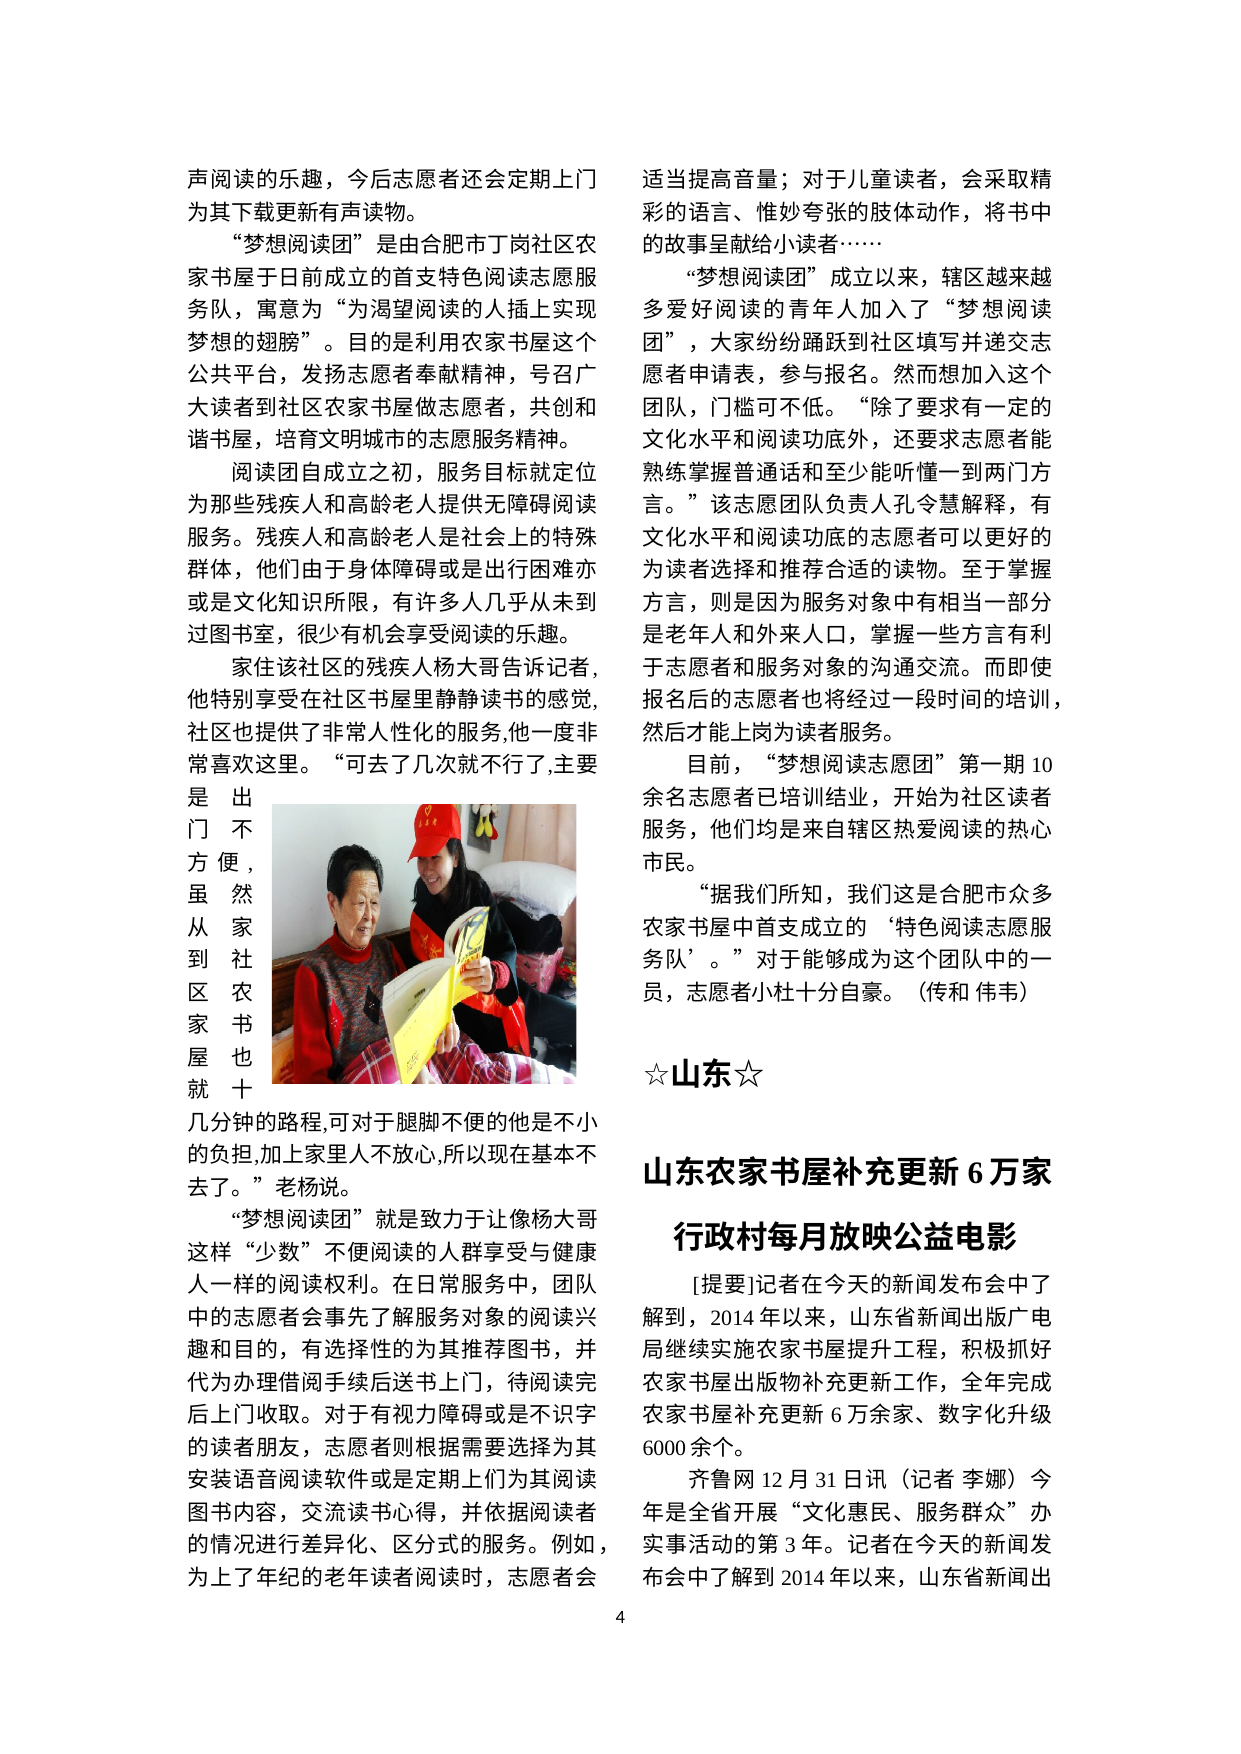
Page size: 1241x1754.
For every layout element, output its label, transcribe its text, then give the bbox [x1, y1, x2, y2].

text 山东农家书屋补充更新6万家 行政村每月放映公益电影 [642, 1137, 1053, 1267]
text “梦想阅读团”是由合肥市丁岗社区农家书屋于日前成立的首支特色阅读志愿服务队，寓意为“为渴望阅读的人插上实现梦想的翅膀”。目的是利用农家书屋这个公共平台，发扬志愿者奉献精神，号召广大读者到社区农家书屋做志愿者，共创和谐书屋，培育文明城市的志愿服务精神。 [187, 227, 598, 454]
text 目前，“梦想阅读志愿团”第一期10余名志愿者已培训结业，开始为社区读者服务，他们均是来自辖区热爱阅读的热心市民。 [642, 747, 1053, 877]
text 齐鲁网12月31日讯（记者 李娜）今年是全省开展“文化惠民、服务群众”办实事活动的第3年。记者在今天的新闻发布会中了解到2014年以来，山东省新闻出版广电局继续实施农家书屋提升工程，积极抓好农家书屋出版物补充更新工作，全年完成农家书屋补充更新6万余家、数字化升级6000余个。 [642, 1462, 1053, 1592]
text 阅读团自成立之初，服务目标就定位为那些残疾人和高龄老人提供无障碍阅读服务。残疾人和高龄老人是社会上的特殊群体，他们由于身体障碍或是出行困难亦或是文化知识所限，有许多人几乎从未到过图书室，很少有机会享受阅读的乐趣。 [187, 454, 598, 649]
text [提要]记者在今天的新闻发布会中了解到，2014年以来，山东省新闻出版广电局继续实施农家书屋提升工程，积极抓好农家书屋出版物补充更新工作，全年完成农家书屋补充更新6万余家、数字化升级6000余个。 [642, 1267, 1053, 1462]
text “据我们所知，我们这是合肥市众多农家书屋中首支成立的 ‘特色阅读志愿服务队’。”对于能够成为这个团队中的一员，志愿者小杜十分自豪。（传和 伟韦） [642, 877, 1053, 1007]
text “有了这个软件，今后足不出户就能读书，内容还很丰富！”5月4日下午，家住合肥蜀山区丁岗社区的盲人小吴在社区“梦想阅读团”志愿者的帮助下，利用计算机下载了盲人专用的语音软件来享受有声阅读的乐趣，今后志愿者还会定期上门为其下载更新有声读物。 [187, 162, 598, 227]
text ☆山东☆ [642, 1039, 1053, 1104]
text “梦想阅读团”就是致力于让像杨大哥这样“少数”不便阅读的人群享受与健康人一样的阅读权利。在日常服务中，团队中的志愿者会事先了解服务对象的阅读兴趣和目的，有选择性的为其推荐图书，并代为办理借阅手续后送书上门，待阅读完后上门收取。对于有视力障碍或是不识字的读者朋友，志愿者则根据需要选择为其安装语音阅读软件或是定期上们为其阅读图书内容，交流读书心得，并依据阅读者的情况进行差异化、区分式的服务。例如，为上了年纪的老年读者阅读时，志愿者会适当提高音量；对于儿童读者，会采取精彩的语言、惟妙夸张的肢体动作，将书中的故事呈献给小读者…… [642, 162, 1053, 259]
picture [271, 804, 577, 1082]
text “梦想阅读团”成立以来，辖区越来越多爱好阅读的青年人加入了“梦想阅读团”，大家纷纷踊跃到社区填写并递交志愿者申请表，参与报名。然而想加入这个团队，门槛可不低。“除了要求有一定的文化水平和阅读功底外，还要求志愿者能熟练掌握普通话和至少能听懂一到两门方言。”该志愿团队负责人孔令慧解释，有文化水平和阅读功底的志愿者可以更好的为读者选择和推荐合适的读物。至于掌握方言，则是因为服务对象中有相当一部分是老年人和外来人口，掌握一些方言有利于志愿者和服务对象的沟通交流。而即使报名后的志愿者也将经过一段时间的培训，然后才能上岗为读者服务。 [642, 259, 1053, 747]
text “梦想阅读团”就是致力于让像杨大哥这样“少数”不便阅读的人群享受与健康人一样的阅读权利。在日常服务中，团队中的志愿者会事先了解服务对象的阅读兴趣和目的，有选择性的为其推荐图书，并代为办理借阅手续后送书上门，待阅读完后上门收取。对于有视力障碍或是不识字的读者朋友，志愿者则根据需要选择为其安装语音阅读软件或是定期上们为其阅读图书内容，交流读书心得，并依据阅读者的情况进行差异化、区分式的服务。例如，为上了年纪的老年读者阅读时，志愿者会适当提高音量；对于儿童读者，会采取精彩的语言、惟妙夸张的肢体动作，将书中的故事呈献给小读者…… [187, 1202, 598, 1592]
